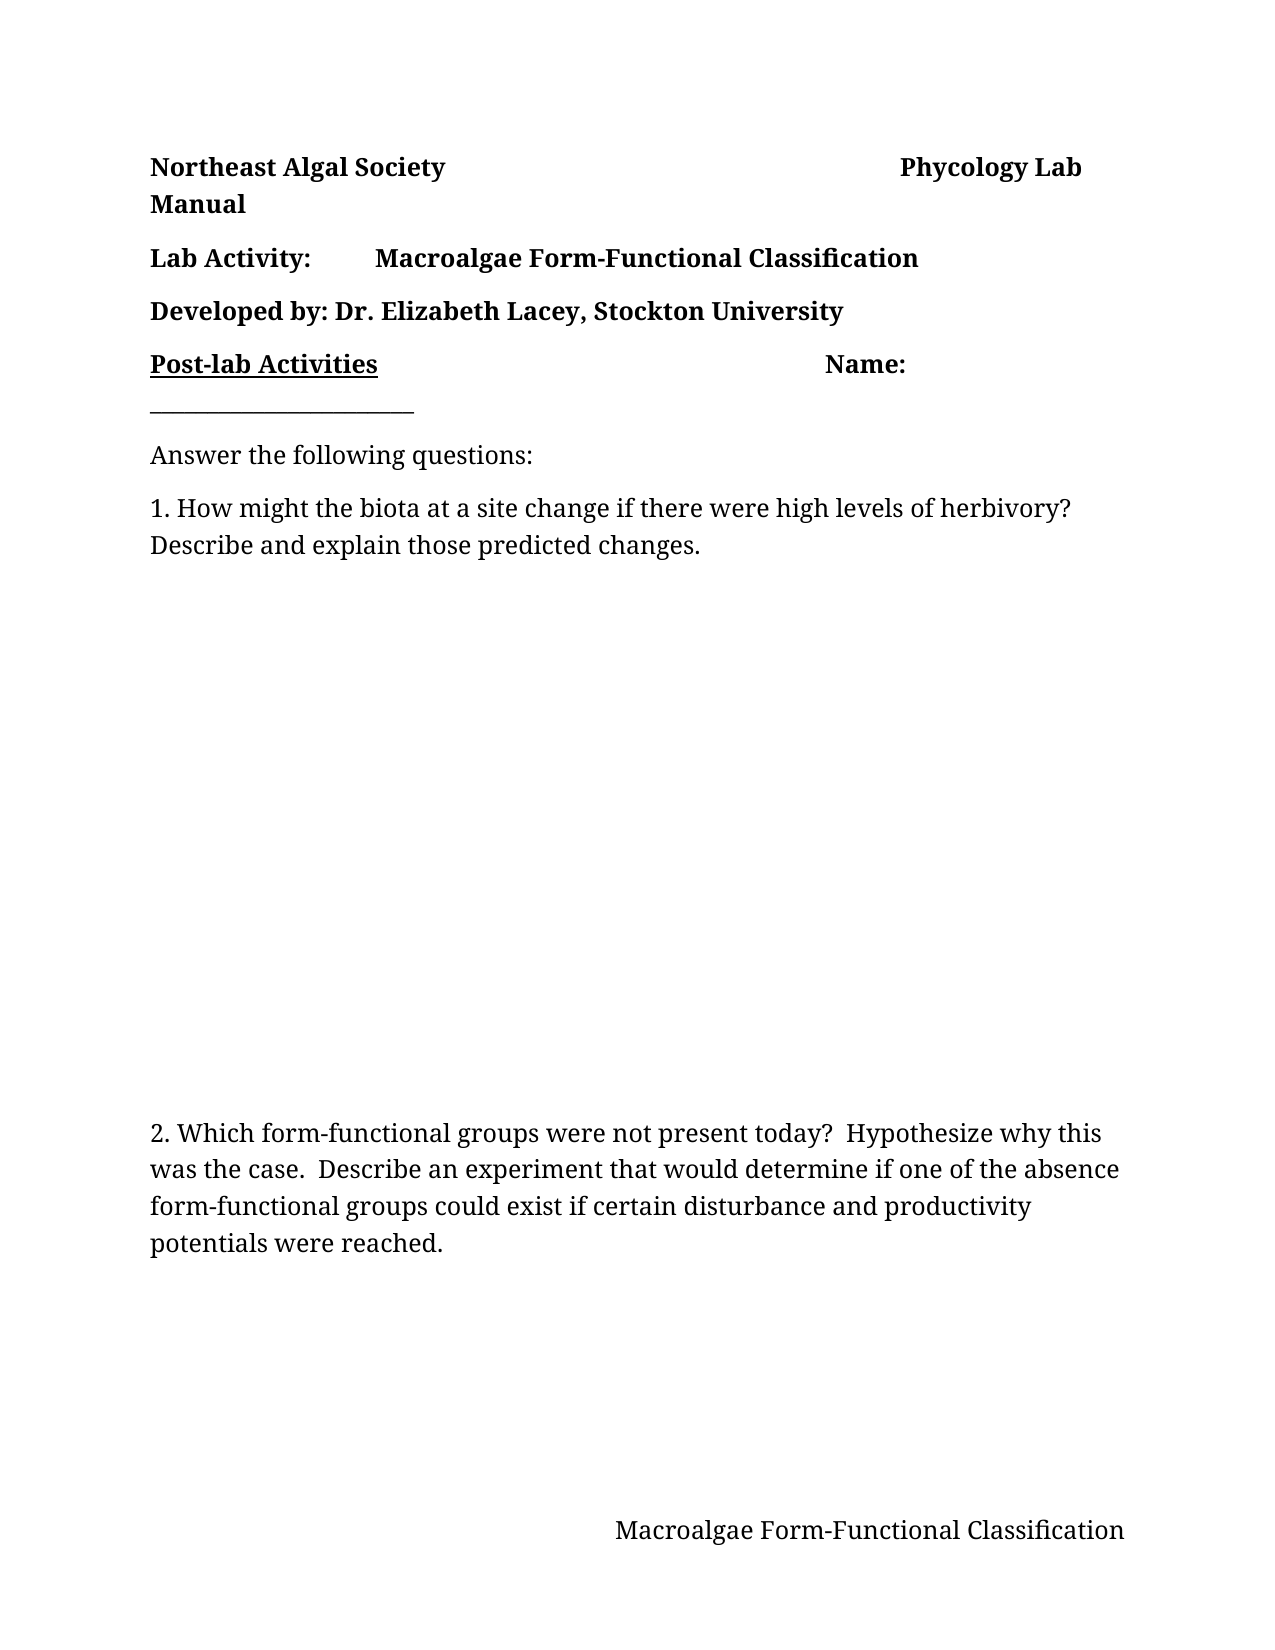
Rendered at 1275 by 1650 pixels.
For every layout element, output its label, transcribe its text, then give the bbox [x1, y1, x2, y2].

text Answer the following questions: [150, 437, 1125, 471]
text Developed by: Dr. Elizabeth Lacey, Stockton University [150, 294, 1125, 328]
text Northeast Algal Society Phycology Lab Manual [150, 150, 1125, 221]
text 2. Which form-functional groups were not present today? Hypothesize why this was the case. Describe an experiment that would determine if one of the absence form-functional groups could exist if certain disturbance and productivity potentials were reached. [150, 1115, 1125, 1260]
text Lab Activity: Macroalgae Form-Functional Classification [150, 240, 1125, 274]
text Post-lab Activities Name: _______________________ [150, 347, 1125, 418]
text 1. How might the biota at a site change if there were high levels of herbivory? Describe and explain those predicted changes. [150, 491, 1125, 562]
